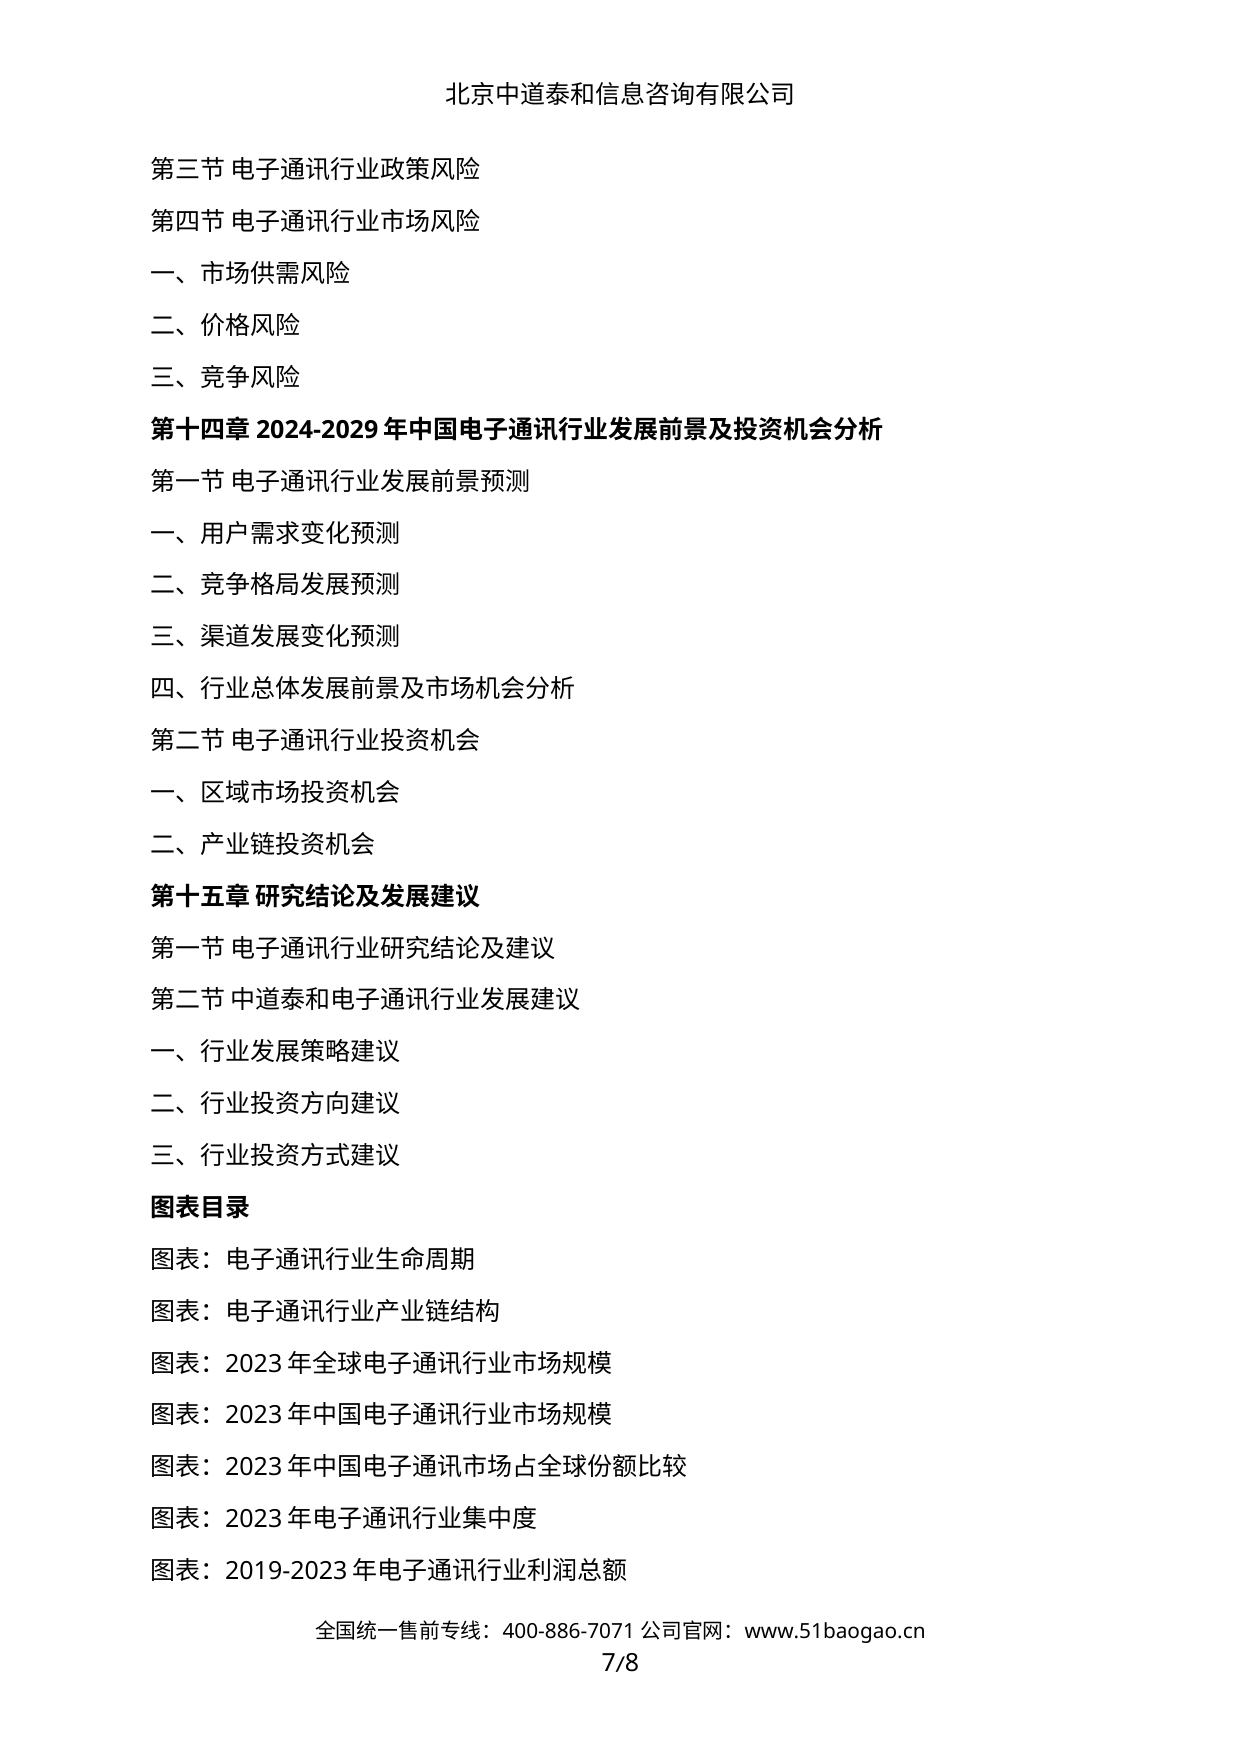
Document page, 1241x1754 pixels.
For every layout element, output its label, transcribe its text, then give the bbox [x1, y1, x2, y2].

text 图表：2023年中国电子通讯市场占全球份额比较 [150, 1447, 1090, 1483]
text 二、竞争格局发展预测 [150, 565, 1090, 601]
text 第二节 电子通讯行业投资机会 [150, 721, 1090, 757]
text 二、产业链投资机会 [150, 824, 1090, 861]
text 一、市场供需风险 [150, 254, 1090, 290]
text 三、行业投资方式建议 [150, 1136, 1090, 1172]
text 第三节 电子通讯行业政策风险 [150, 150, 1090, 186]
text 一、行业发展策略建议 [150, 1032, 1090, 1068]
text 第十五章 研究结论及发展建议 [150, 876, 1090, 912]
text 图表：2023年电子通讯行业集中度 [150, 1499, 1090, 1535]
text 第一节 电子通讯行业发展前景预测 [150, 461, 1090, 497]
text 图表：2019-2023年电子通讯行业利润总额 [150, 1551, 1090, 1587]
text 一、用户需求变化预测 [150, 513, 1090, 549]
text 图表目录 [150, 1187, 1090, 1224]
text 图表：2023年中国电子通讯行业市场规模 [150, 1395, 1090, 1431]
text 三、竞争风险 [150, 357, 1090, 394]
text 图表：电子通讯行业产业链结构 [150, 1291, 1090, 1327]
text 第一节 电子通讯行业研究结论及建议 [150, 928, 1090, 964]
text 图表：电子通讯行业生命周期 [150, 1239, 1090, 1276]
text 四、行业总体发展前景及市场机会分析 [150, 669, 1090, 705]
text 第二节 中道泰和电子通讯行业发展建议 [150, 980, 1090, 1016]
text 第四节 电子通讯行业市场风险 [150, 202, 1090, 238]
text 一、区域市场投资机会 [150, 772, 1090, 809]
text 第十四章 2024-2029年中国电子通讯行业发展前景及投资机会分析 [150, 409, 1090, 446]
text 三、渠道发展变化预测 [150, 617, 1090, 653]
text 二、行业投资方向建议 [150, 1084, 1090, 1120]
text 图表：2023年全球电子通讯行业市场规模 [150, 1343, 1090, 1379]
text 二、价格风险 [150, 306, 1090, 342]
